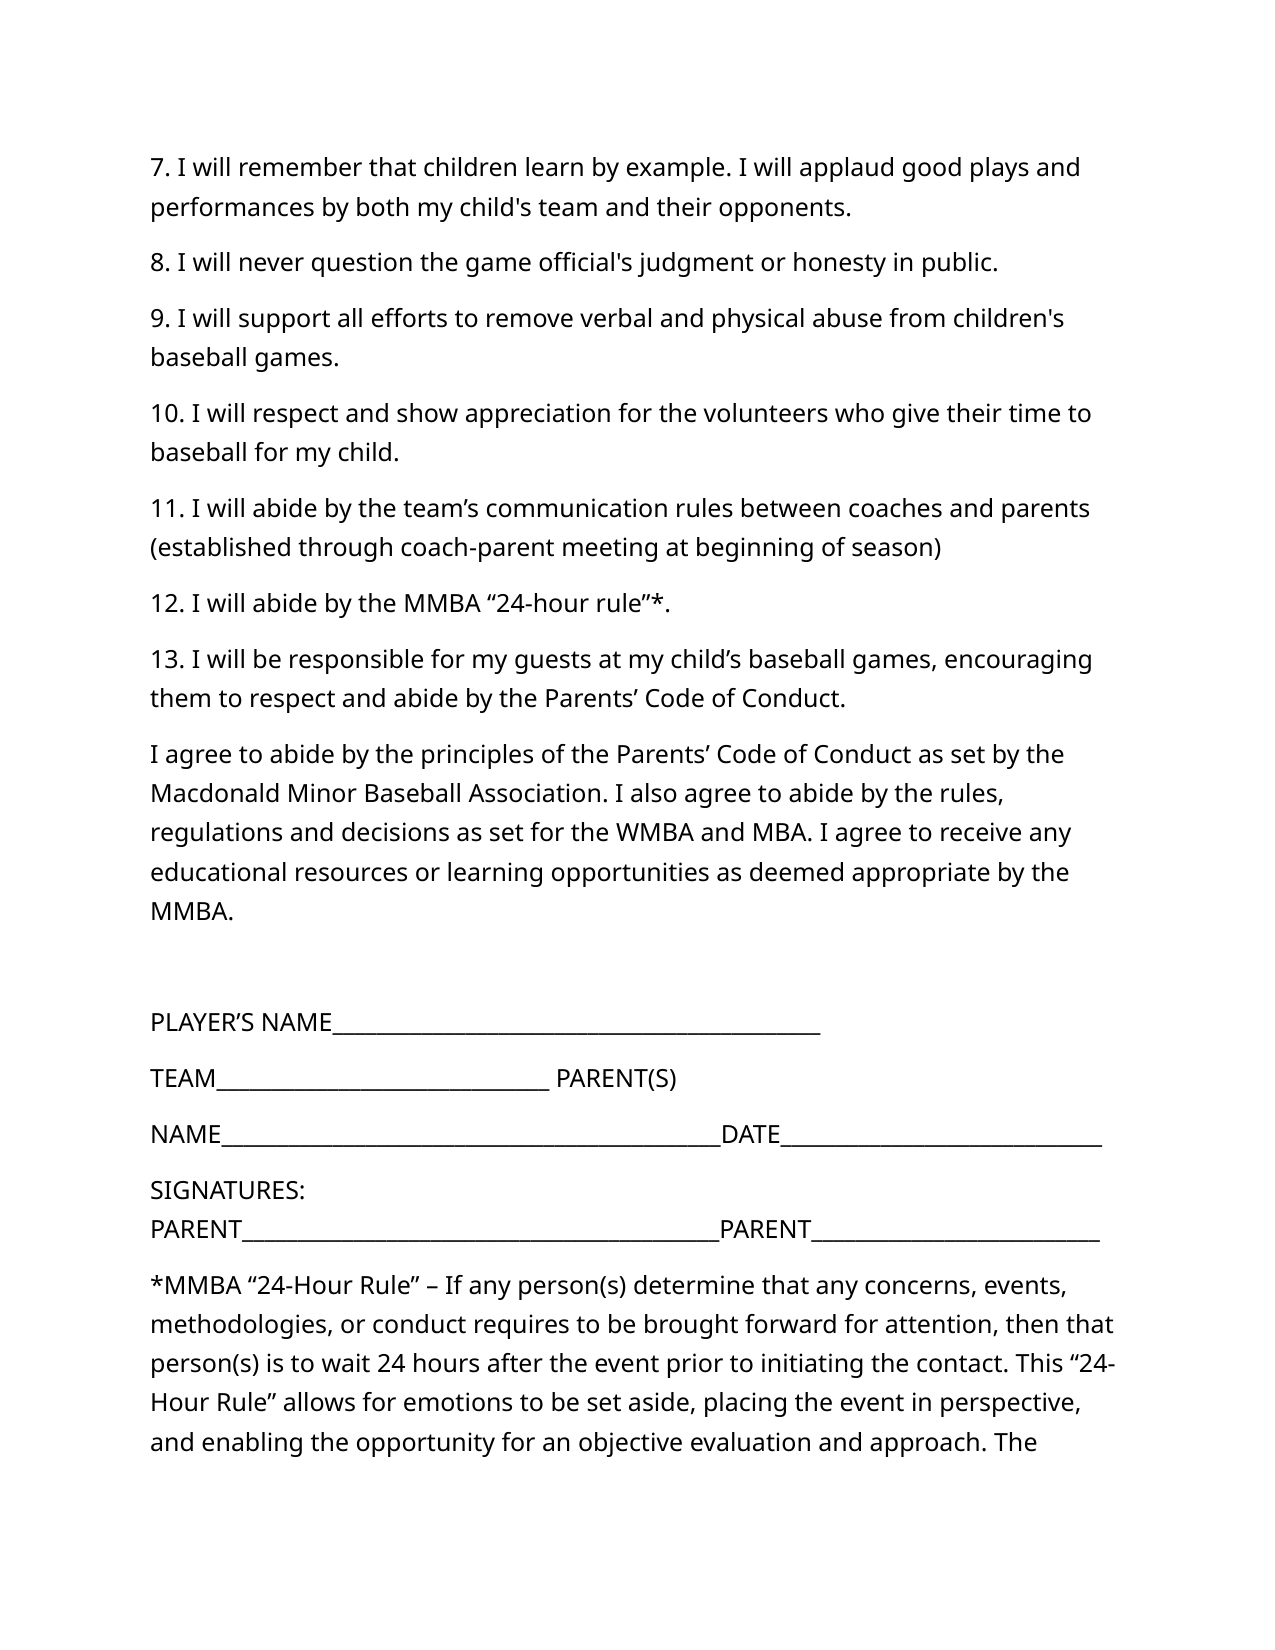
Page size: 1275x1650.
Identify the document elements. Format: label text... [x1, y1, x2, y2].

text 12. I will abide by the MMBA “24-hour rule”*. [150, 586, 1125, 620]
text NAME_____________________________________________DATE_____________________________ [150, 1117, 1125, 1151]
text 9. I will support all efforts to remove verbal and physical abuse from children's baseball games. [150, 301, 1125, 374]
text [150, 1267, 1125, 1458]
text 8. I will never question the game official's judgment or honesty in public. [150, 245, 1125, 279]
text SIGNATURES: PARENT___________________________________________PARENT__________________________ [150, 1172, 1125, 1246]
text 13. I will be responsible for my guests at my child’s baseball games, encouraging them to respect and abide by the Parents’ Code of Conduct. [150, 642, 1125, 715]
text 11. I will abide by the team’s communication rules between coaches and parents (established through coach-parent meeting at beginning of season) [150, 491, 1125, 564]
text 10. I will respect and show appreciation for the volunteers who give their time to baseball for my child. [150, 396, 1125, 469]
text I agree to abide by the principles of the Parents’ Code of Conduct as set by the Macdonald Minor Baseball Association. I also agree to abide by the rules, regulations and decisions as set for the WMBA and MBA. I agree to receive any educational resources or learning opportunities as deemed appropriate by the MMBA. [150, 737, 1125, 927]
text 7. I will remember that children learn by example. I will applaud good plays and performances by both my child's team and their opponents. [150, 150, 1125, 223]
text PLAYER’S NAME____________________________________________ [150, 1005, 1125, 1039]
text TEAM______________________________ PARENT(S) [150, 1061, 1125, 1095]
